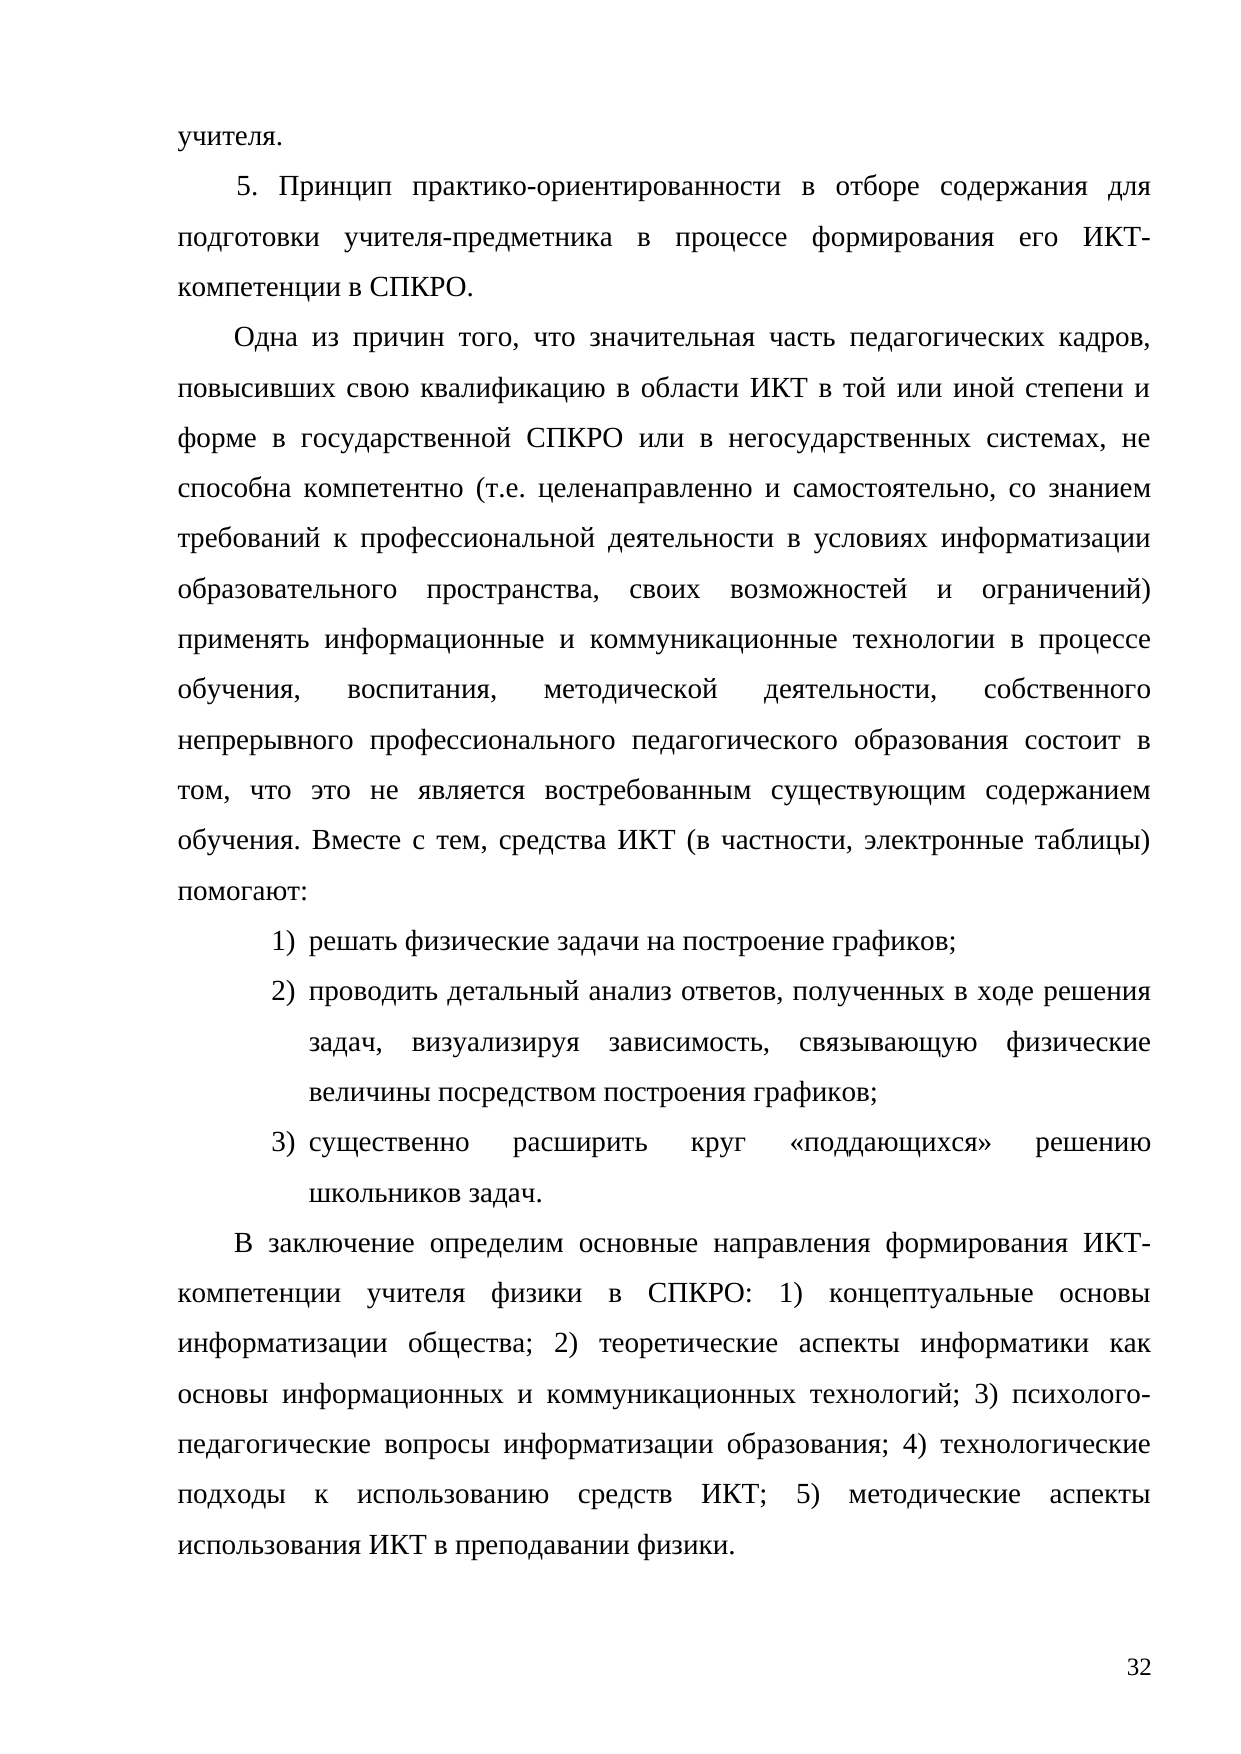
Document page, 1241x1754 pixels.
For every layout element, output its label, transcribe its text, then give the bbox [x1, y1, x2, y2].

text В заключение определим основные направления формирования ИКТ-компетенции учителя физики в СПКРО: 1) концептуальные основы информатизации общества; 2) теоретические аспекты информатики как основы информационных и коммуникационных технологий; 3) психолого-педагогические вопросы информатизации образования; 4) технологические подходы к использованию средств ИКТ; 5) методические аспекты использования ИКТ в преподавании физики. [177, 1225, 1152, 1560]
text 5. Принцип практико-ориентированности в отборе содержания для подготовки учителя-предметника в процессе формирования его ИКТ-компетенции в СПКРО. [177, 168, 1152, 303]
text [177, 118, 1152, 152]
list существенно расширить круг «поддающихся» решению школьников задач. [271, 1124, 1152, 1208]
list проводить детальный анализ ответов, полученных в ходе решения задач, визуализируя зависимость, связывающую физические величины посредством построения графиков; [271, 973, 1152, 1108]
text Одна из причин того, что значительная часть педагогических кадров, повысивших свою квалификацию в области ИКТ в той или иной степени и форме в государственной СПКРО или в негосударственных системах, не способна компетентно (т.е. целенаправленно и самостоятельно, со знанием требований к профессиональной деятельности в условиях информатизации образовательного пространства, своих возможностей и ограничений) применять информационные и коммуникационные технологии в процессе обучения, воспитания, методической деятельности, собственного непрерывного профессионального педагогического образования состоит в том, что это не является востребованным существующим содержанием обучения. Вместе с тем, средства ИКТ (в частности, электронные таблицы) помогают: [177, 319, 1152, 906]
list решать физические задачи на построение графиков; [271, 923, 1152, 957]
